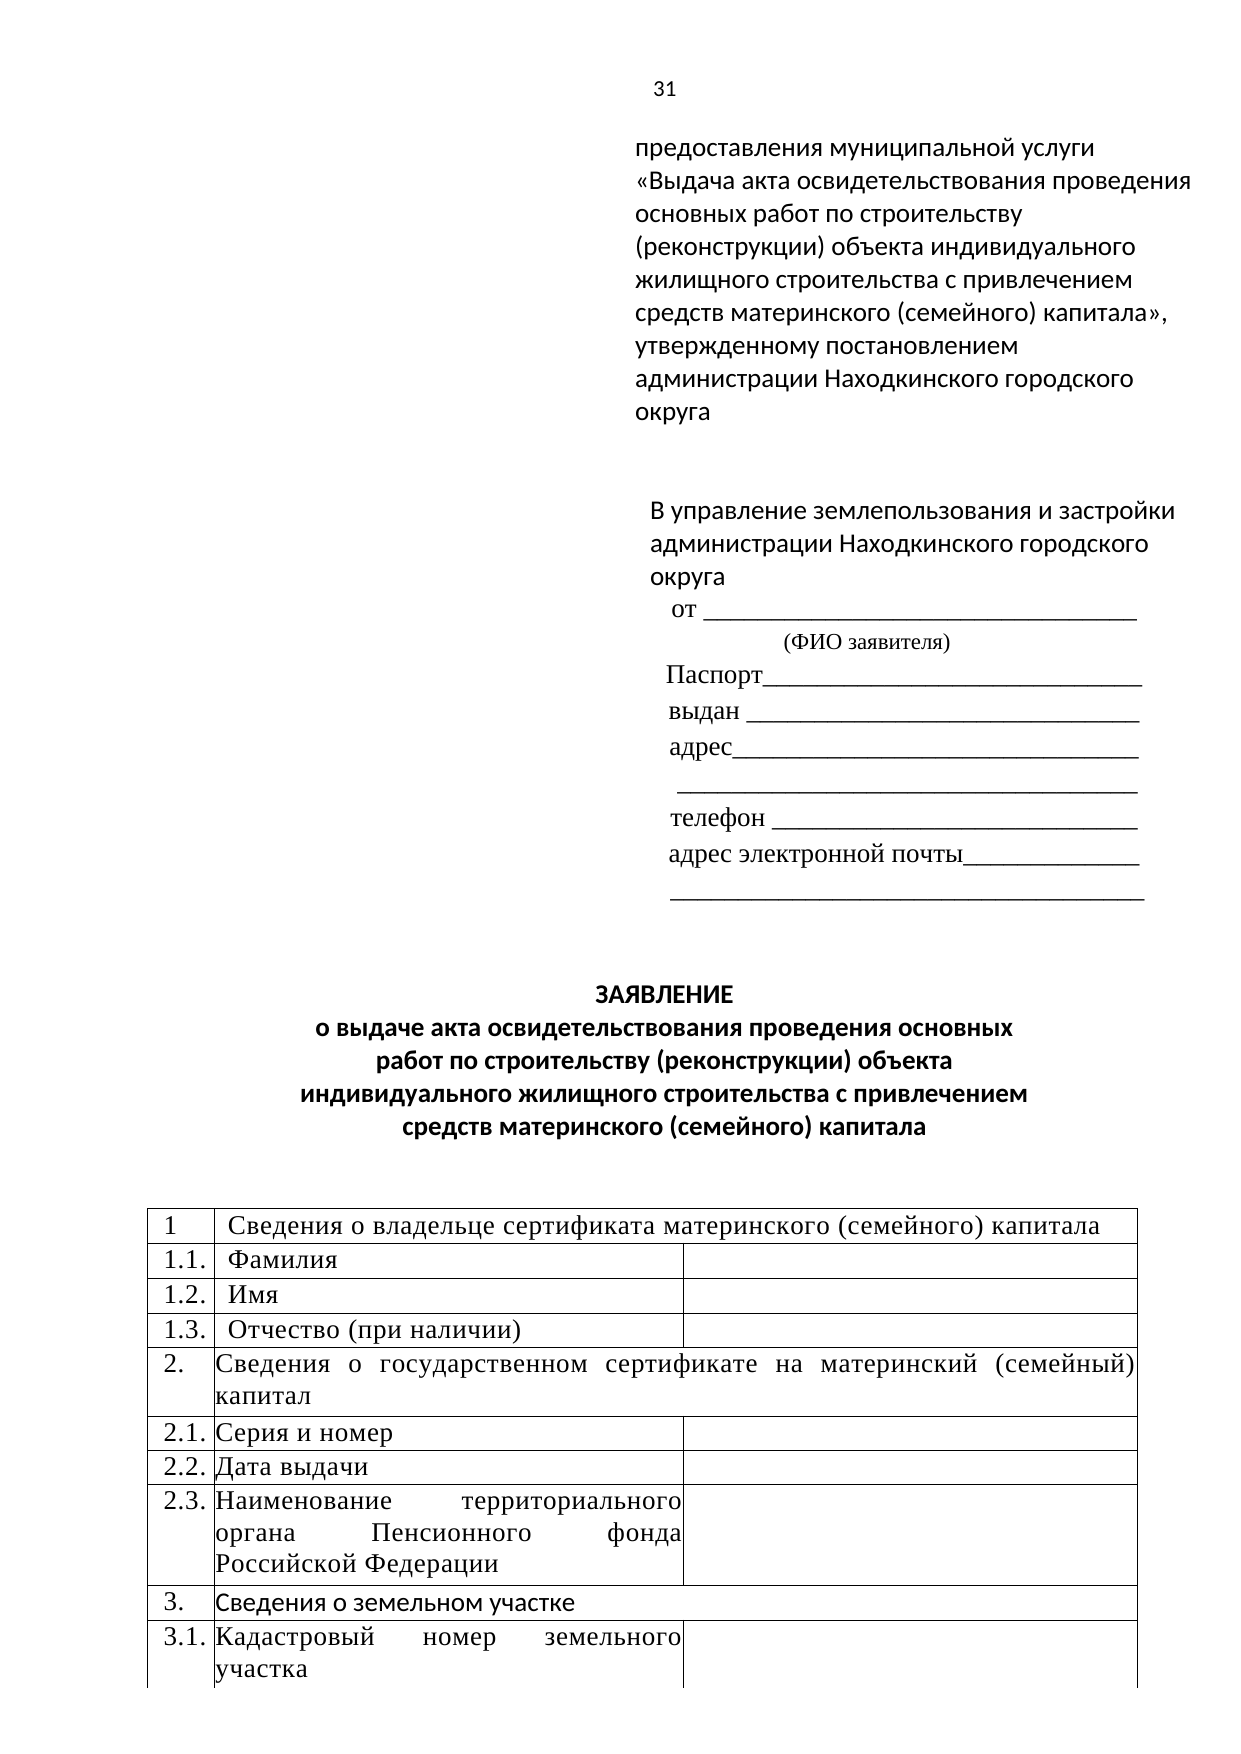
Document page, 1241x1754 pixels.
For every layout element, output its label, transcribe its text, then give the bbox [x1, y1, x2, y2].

table_cell Сведения о земельном участке [215, 1586, 1137, 1619]
text адрес электронной почты_____________ [148, 837, 1181, 868]
text (ФИО заявителя) [148, 628, 1181, 654]
text телефон ___________________________ [148, 801, 1181, 832]
table_cell Серия и номер [215, 1417, 683, 1449]
table_cell 2.3. [148, 1485, 214, 1584]
table_cell [684, 1485, 1137, 1584]
table_cell Имя [215, 1279, 683, 1313]
table_cell 1.3. [148, 1314, 214, 1347]
table_cell 1.2. [148, 1279, 214, 1313]
text выдан _____________________________ [148, 694, 1181, 725]
table_cell [684, 1417, 1137, 1449]
table_cell 3.1. [148, 1621, 214, 1687]
table_cell Кадастровый номер земельного участка [215, 1621, 683, 1687]
table_cell Сведения о государственном сертификате на материнский (семейный) капитал [215, 1348, 1137, 1416]
text ЗАЯВЛЕНИЕ [148, 977, 1181, 1010]
text о выдаче акта освидетельствования проведения основных [148, 1010, 1181, 1043]
text ___________________________________ [148, 872, 1181, 904]
text адрес______________________________ [148, 729, 1181, 761]
text Паспорт____________________________ [148, 658, 1181, 689]
table_header 1 [148, 1209, 214, 1243]
table_header Сведения о владельце сертификата материнского (семейного) капитала [215, 1209, 1137, 1243]
table_cell 1.1. [148, 1244, 214, 1278]
table_cell [684, 1279, 1137, 1313]
table_cell 3. [148, 1586, 214, 1619]
table_cell Фамилия [215, 1244, 683, 1278]
table_cell Наименование территориального органа Пенсионного фонда Российской Федерации [215, 1485, 683, 1584]
table_cell 2. [148, 1348, 214, 1416]
text В управление землепользования и застройки администрации Находкинского городского округа [650, 493, 1181, 592]
text индивидуального жилищного строительства с привлечением [148, 1076, 1181, 1109]
table_cell Отчество (при наличии) [215, 1314, 683, 1347]
table_cell [684, 1621, 1137, 1687]
table_cell Дата выдачи [215, 1451, 683, 1483]
text работ по строительству (реконструкции) объекта [148, 1043, 1181, 1076]
table_cell 2.1. [148, 1417, 214, 1449]
text «Выдача акта освидетельствования проведения основных работ по строительству (реконструкции) объекта индивидуального жилищного строительства с привлечением средств материнского (семейного) капитала», утвержденному постановлением администрации Находкинского городского округа [635, 163, 1196, 427]
text от ________________________________ [148, 592, 1181, 623]
table_cell [684, 1244, 1137, 1278]
table_cell [684, 1451, 1137, 1483]
table_cell [684, 1314, 1137, 1347]
text средств материнского (семейного) капитала [148, 1109, 1181, 1142]
table_cell 2.2. [148, 1451, 214, 1483]
text __________________________________ [148, 765, 1181, 796]
text предоставления муниципальной услуги [148, 130, 1181, 163]
